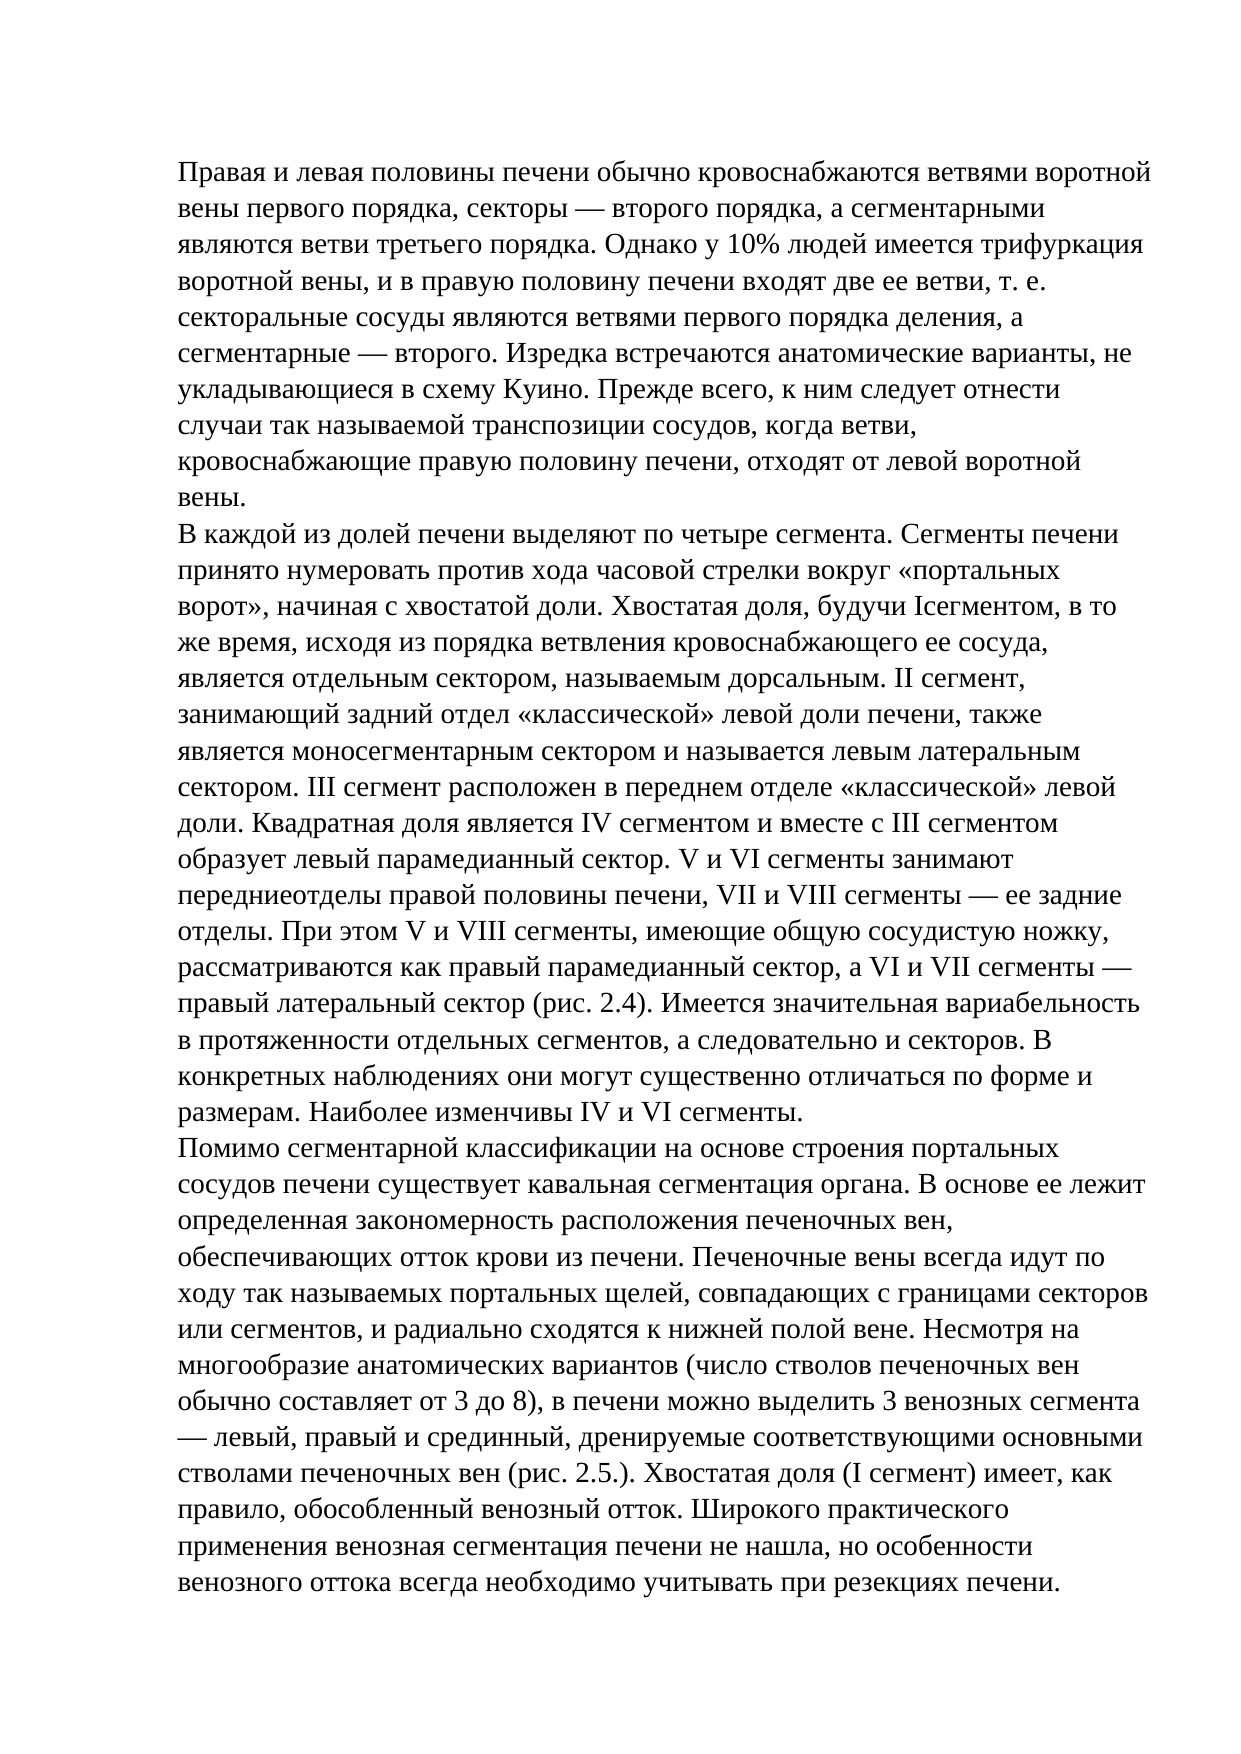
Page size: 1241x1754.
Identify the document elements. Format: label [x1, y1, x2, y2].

text [177, 118, 1152, 1634]
